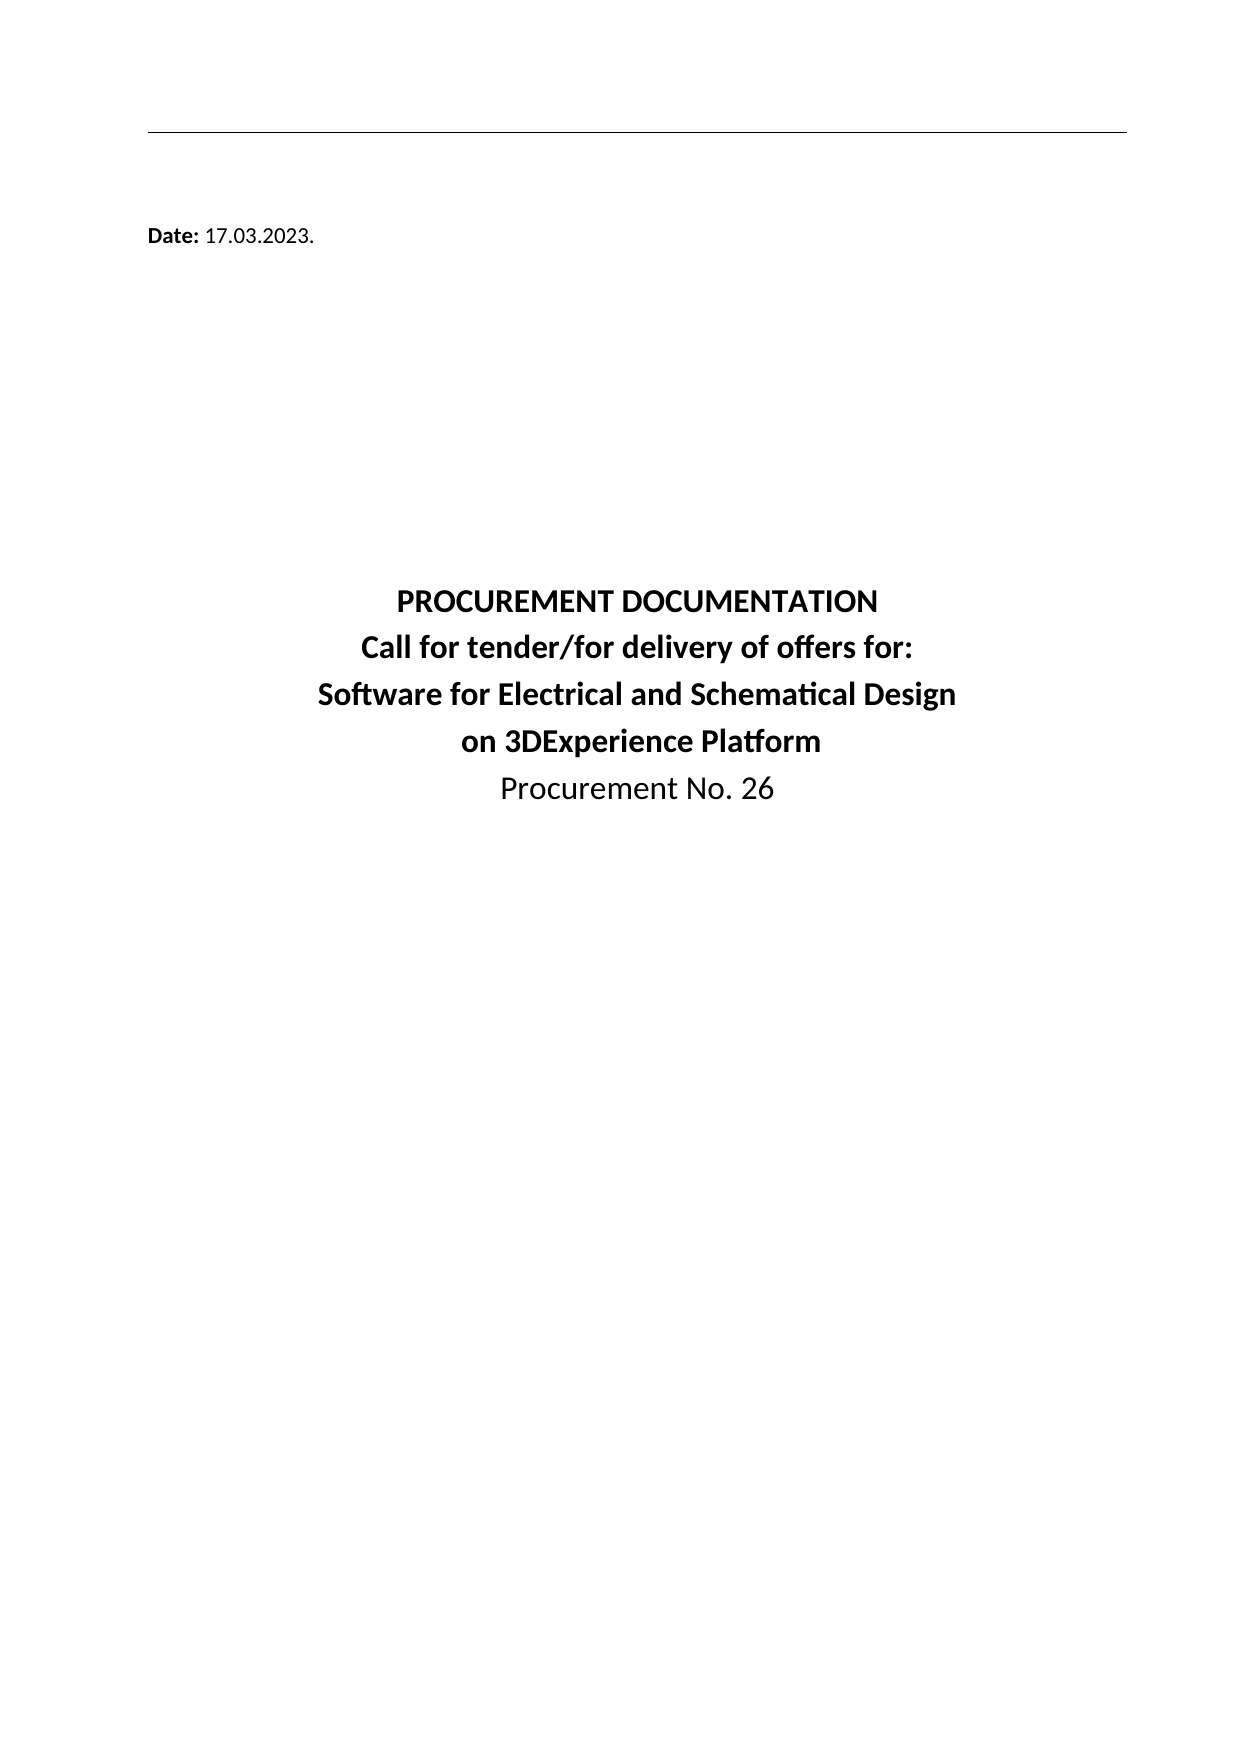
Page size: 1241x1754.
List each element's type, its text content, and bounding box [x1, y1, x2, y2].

text Procurement No. 26 [148, 767, 1127, 808]
text Date: 17.03.2023. [148, 222, 1127, 249]
text Call for tender/for delivery of offers for: [148, 627, 1127, 667]
text on 3DExperience Platform [148, 720, 1127, 761]
text Software for Electrical and Schematical Design [148, 673, 1127, 714]
text PROCUREMENT DOCUMENTATION [148, 580, 1127, 621]
